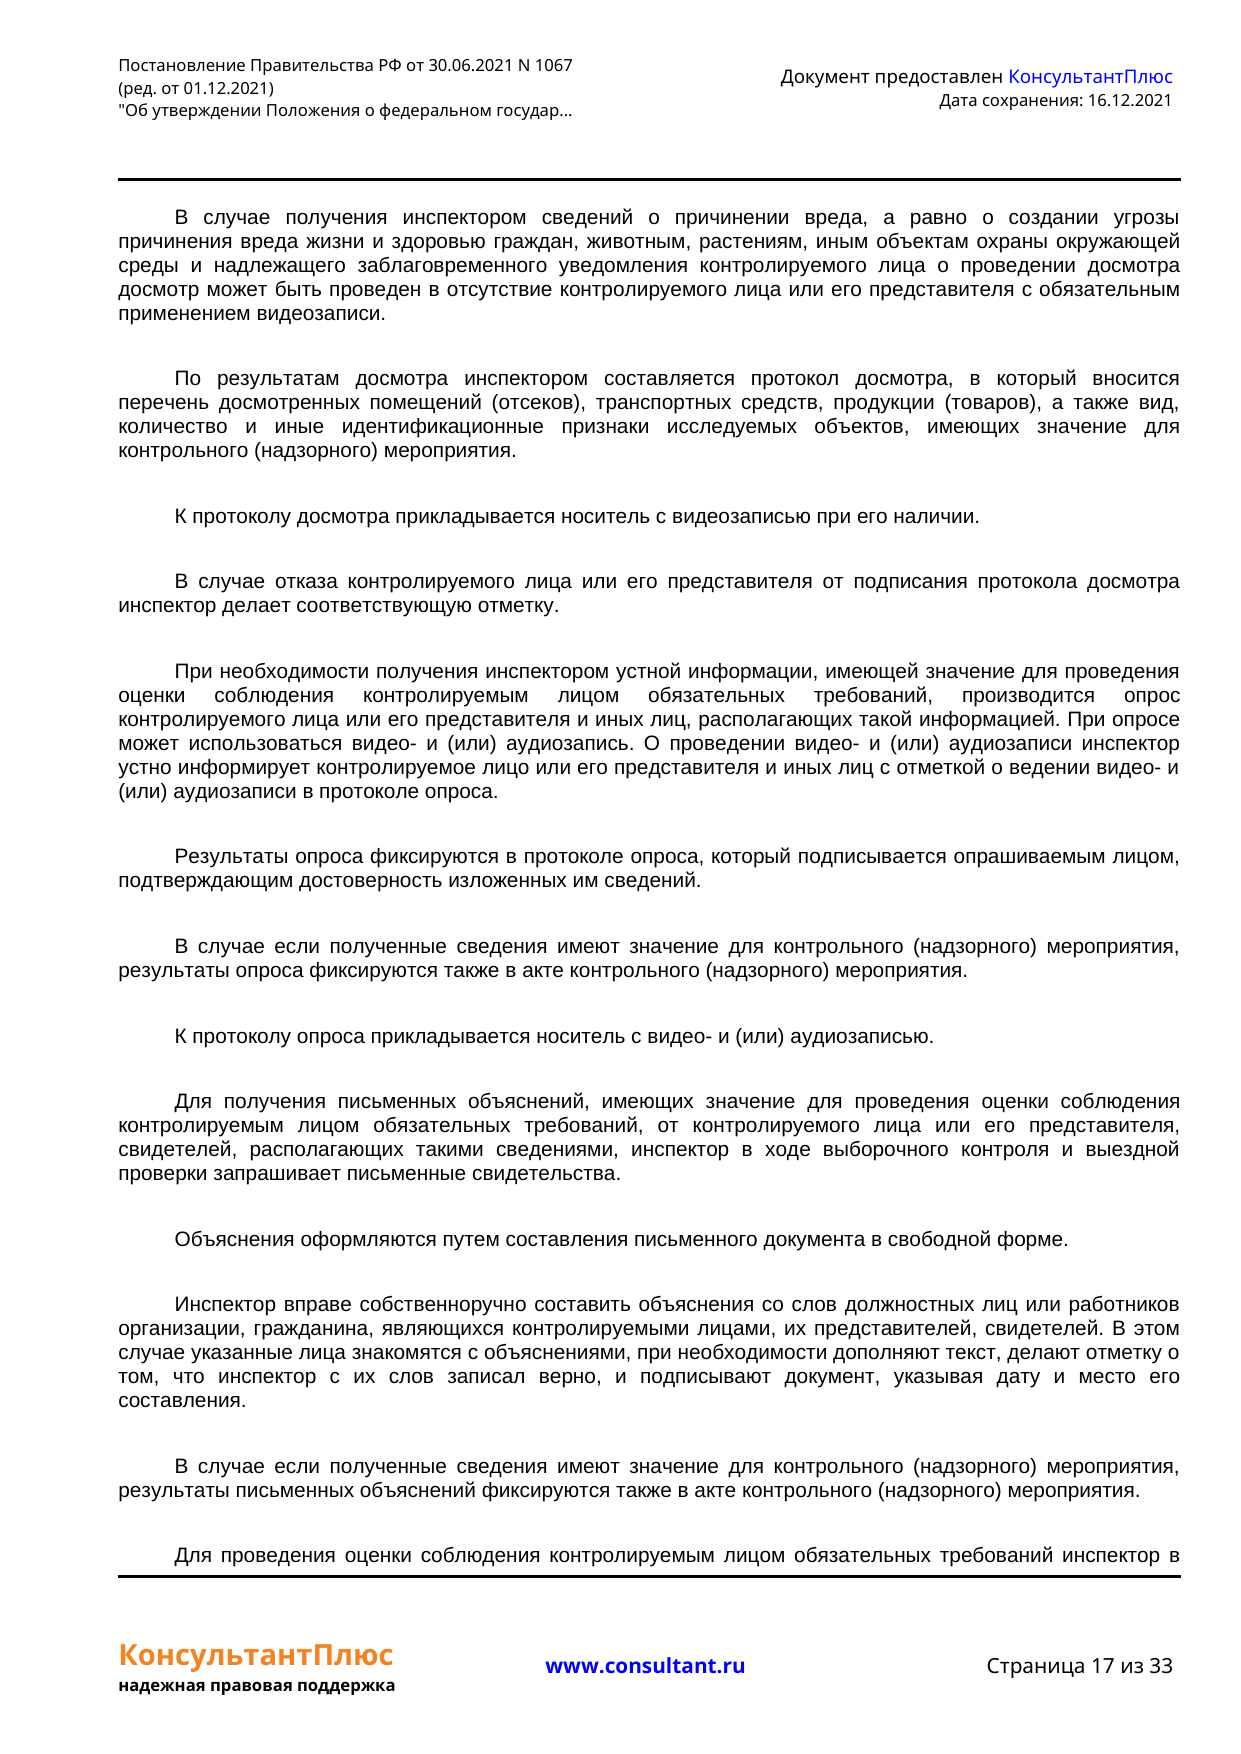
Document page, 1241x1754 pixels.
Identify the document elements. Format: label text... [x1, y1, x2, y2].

text Объяснения оформляются путем составления письменного документа в свободной форме. [118, 1227, 1181, 1251]
text К протоколу опроса прикладывается носитель с видео- и (или) аудиозаписью. [118, 1023, 1181, 1047]
text К протоколу досмотра прикладывается носитель с видеозаписью при его наличии. [118, 504, 1181, 528]
text В случае если полученные сведения имеют значение для контрольного (надзорного) мероприятия, результаты письменных объяснений фиксируются также в акте контрольного (надзорного) мероприятия. [118, 1454, 1181, 1502]
text Инспектор вправе собственноручно составить объяснения со слов должностных лиц или работников организации, гражданина, являющихся контролируемыми лицами, их представителей, свидетелей. В этом случае указанные лица знакомятся с объяснениями, при необходимости дополняют текст, делают отметку о том, что инспектор с их слов записал верно, и подписывают документ, указывая дату и место его составления. [118, 1292, 1181, 1412]
text В случае если полученные сведения имеют значение для контрольного (надзорного) мероприятия, результаты опроса фиксируются также в акте контрольного (надзорного) мероприятия. [118, 934, 1181, 982]
text В случае отказа контролируемого лица или его представителя от подписания протокола досмотра инспектор делает соответствующую отметку. [118, 569, 1181, 617]
text В случае получения инспектором сведений о причинении вреда, а равно о создании угрозы причинения вреда жизни и здоровью граждан, животным, растениям, иным объектам охраны окружающей среды и надлежащего заблаговременного уведомления контролируемого лица о проведении досмотра досмотр может быть проведен в отсутствие контролируемого лица или его представителя с обязательным применением видеозаписи. [118, 205, 1181, 324]
text По результатам досмотра инспектором составляется протокол досмотра, в который вносится перечень досмотренных помещений (отсеков), транспортных средств, продукции (товаров), а также вид, количество и иные идентификационные признаки исследуемых объектов, имеющих значение для контрольного (надзорного) мероприятия. [118, 366, 1181, 462]
text При необходимости получения инспектором устной информации, имеющей значение для проведения оценки соблюдения контролируемым лицом обязательных требований, производится опрос контролируемого лица или его представителя и иных лиц, располагающих такой информацией. При опросе может использоваться видео- и (или) аудиозапись. О проведении видео- и (или) аудиозаписи инспектор устно информирует контролируемое лицо или его представителя и иных лиц с отметкой о ведении видео- и (или) аудиозаписи в протоколе опроса. [118, 659, 1181, 803]
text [118, 1543, 1181, 1567]
text Для получения письменных объяснений, имеющих значение для проведения оценки соблюдения контролируемым лицом обязательных требований, от контролируемого лица или его представителя, свидетелей, располагающих такими сведениями, инспектор в ходе выборочного контроля и выездной проверки запрашивает письменные свидетельства. [118, 1089, 1181, 1185]
text Результаты опроса фиксируются в протоколе опроса, который подписывается опрашиваемым лицом, подтверждающим достоверность изложенных им сведений. [118, 844, 1181, 892]
